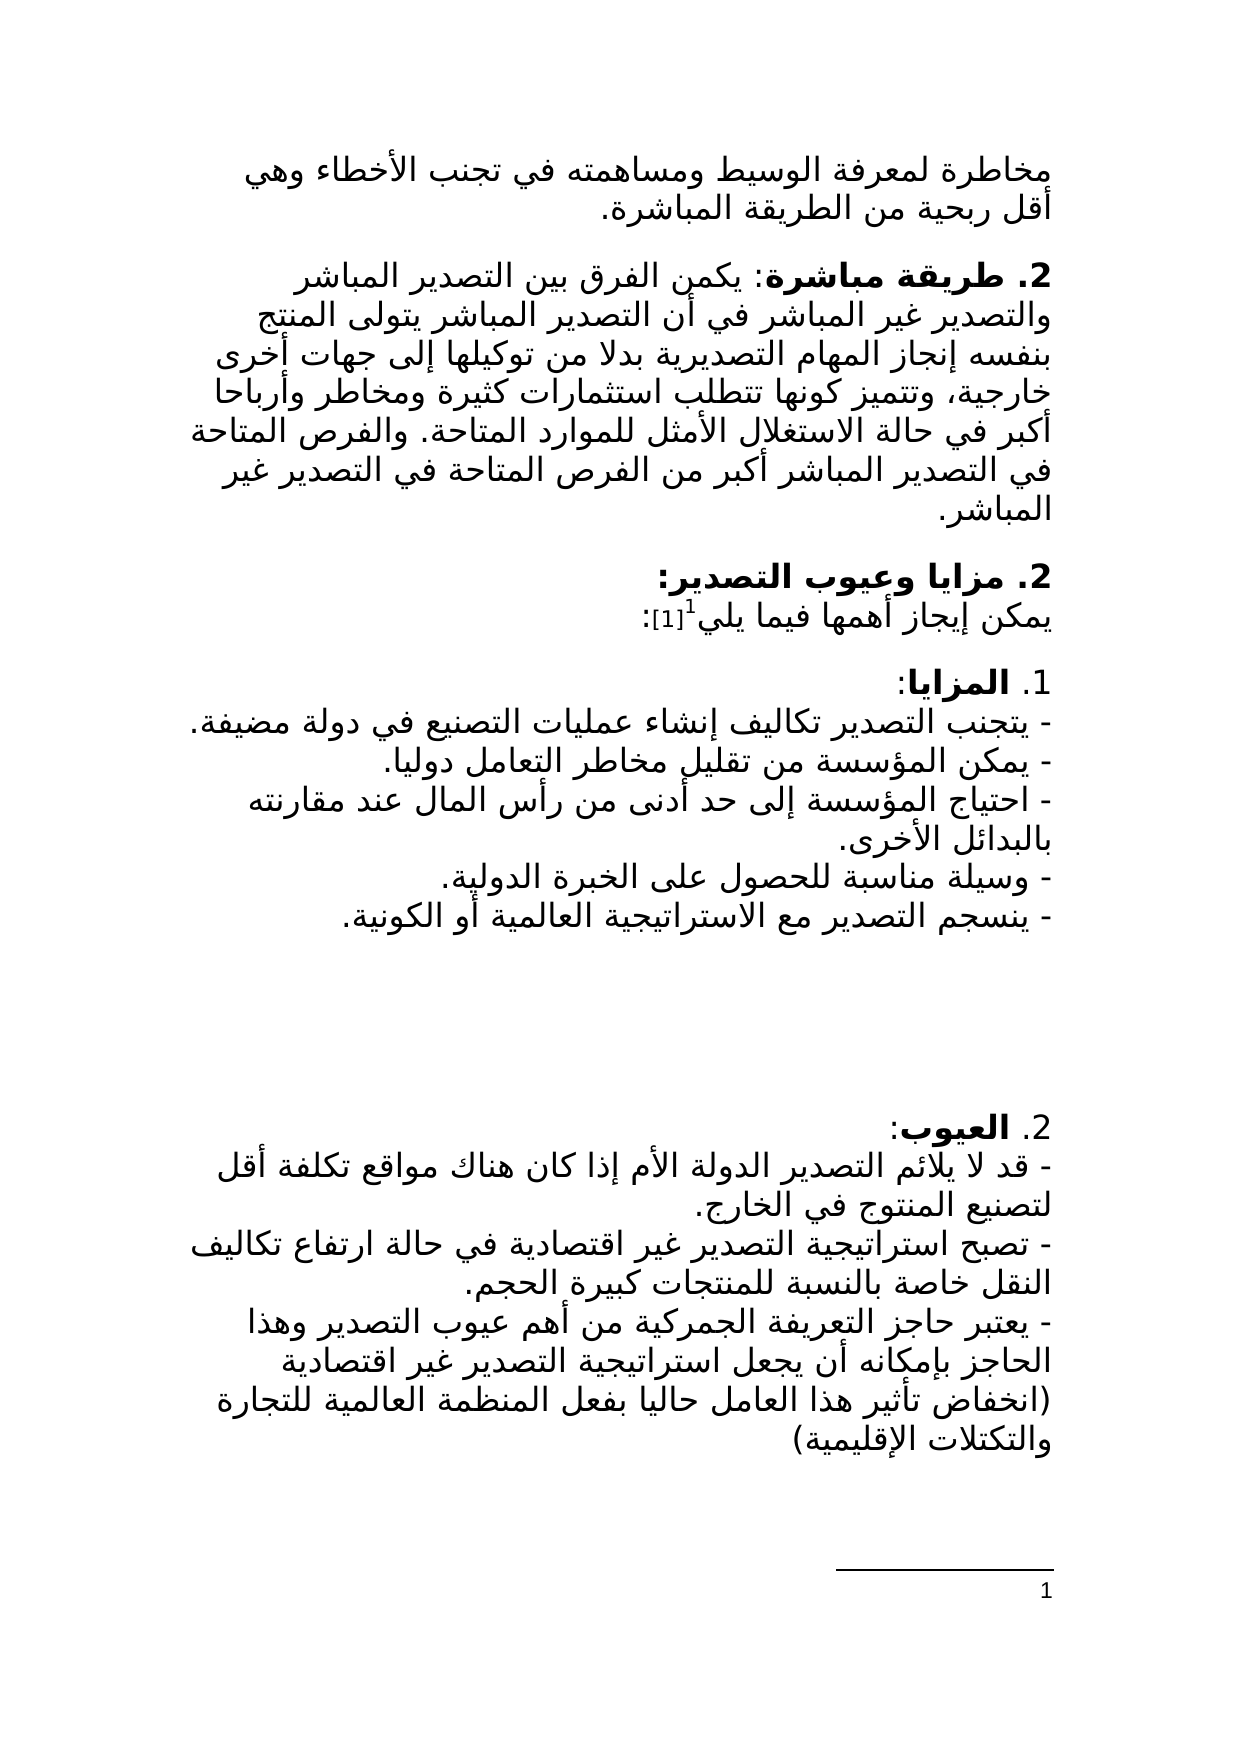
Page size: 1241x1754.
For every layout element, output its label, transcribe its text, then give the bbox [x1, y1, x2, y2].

text - يتجنب التصدير تكاليف إنشاء عمليات التصنيع في دولة مضيفة. [187, 702, 1053, 741]
text 2. العيوب: [187, 1108, 1053, 1147]
text 2. طريقة مباشرة: يكمن الفرق بين التصدير المباشر والتصدير غير المباشر في أن التصدير المباشر يتولى المنتج بنفسه إنجاز المهام التصديرية بدلا من توكيلها إلى جهات أخرى خارجية، وتتميز كونها تتطلب استثمارات كثيرة ومخاطر وأرباحا أكبر في حالة الاستغلال الأمثل للموارد المتاحة. والفرص المتاحة في التصدير المباشر أكبر من الفرص المتاحة في التصدير غير المباشر. [187, 256, 1053, 528]
text 1. المزايا: [187, 664, 1053, 702]
text - تصبح استراتيجية التصدير غير اقتصادية في حالة ارتفاع تكاليف النقل خاصة بالنسبة للمنتجات كبيرة الحجم. [187, 1225, 1053, 1302]
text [187, 150, 1053, 228]
text - يعتبر حاجز التعريفة الجمركية من أهم عيوب التصدير وهذا الحاجز بإمكانه أن يجعل استراتيجية التصدير غير اقتصادية (انخفاض تأثير هذا العامل حاليا بفعل المنظمة العالمية للتجارة والتكتلات الإقليمية) [187, 1302, 1053, 1458]
text - يمكن المؤسسة من تقليل مخاطر التعامل دوليا. [187, 741, 1053, 780]
text - قد لا يلائم التصدير الدولة الأم إذا كان هناك مواقع تكلفة أقل لتصنيع المنتوج في الخارج. [187, 1147, 1053, 1225]
text - وسيلة مناسبة للحصول على الخبرة الدولية. [187, 858, 1053, 897]
text - ينسجم التصدير مع الاستراتيجية العالمية أو الكونية. [187, 897, 1053, 936]
text - احتياج المؤسسة إلى حد أدنى من رأس المال عند مقارنته بالبدائل الأخرى. [187, 780, 1053, 858]
text 2. مزايا وعيوب التصدير: [187, 557, 1053, 596]
text يمكن إيجاز أهمها فيما يلي[1]: [187, 596, 1053, 635]
